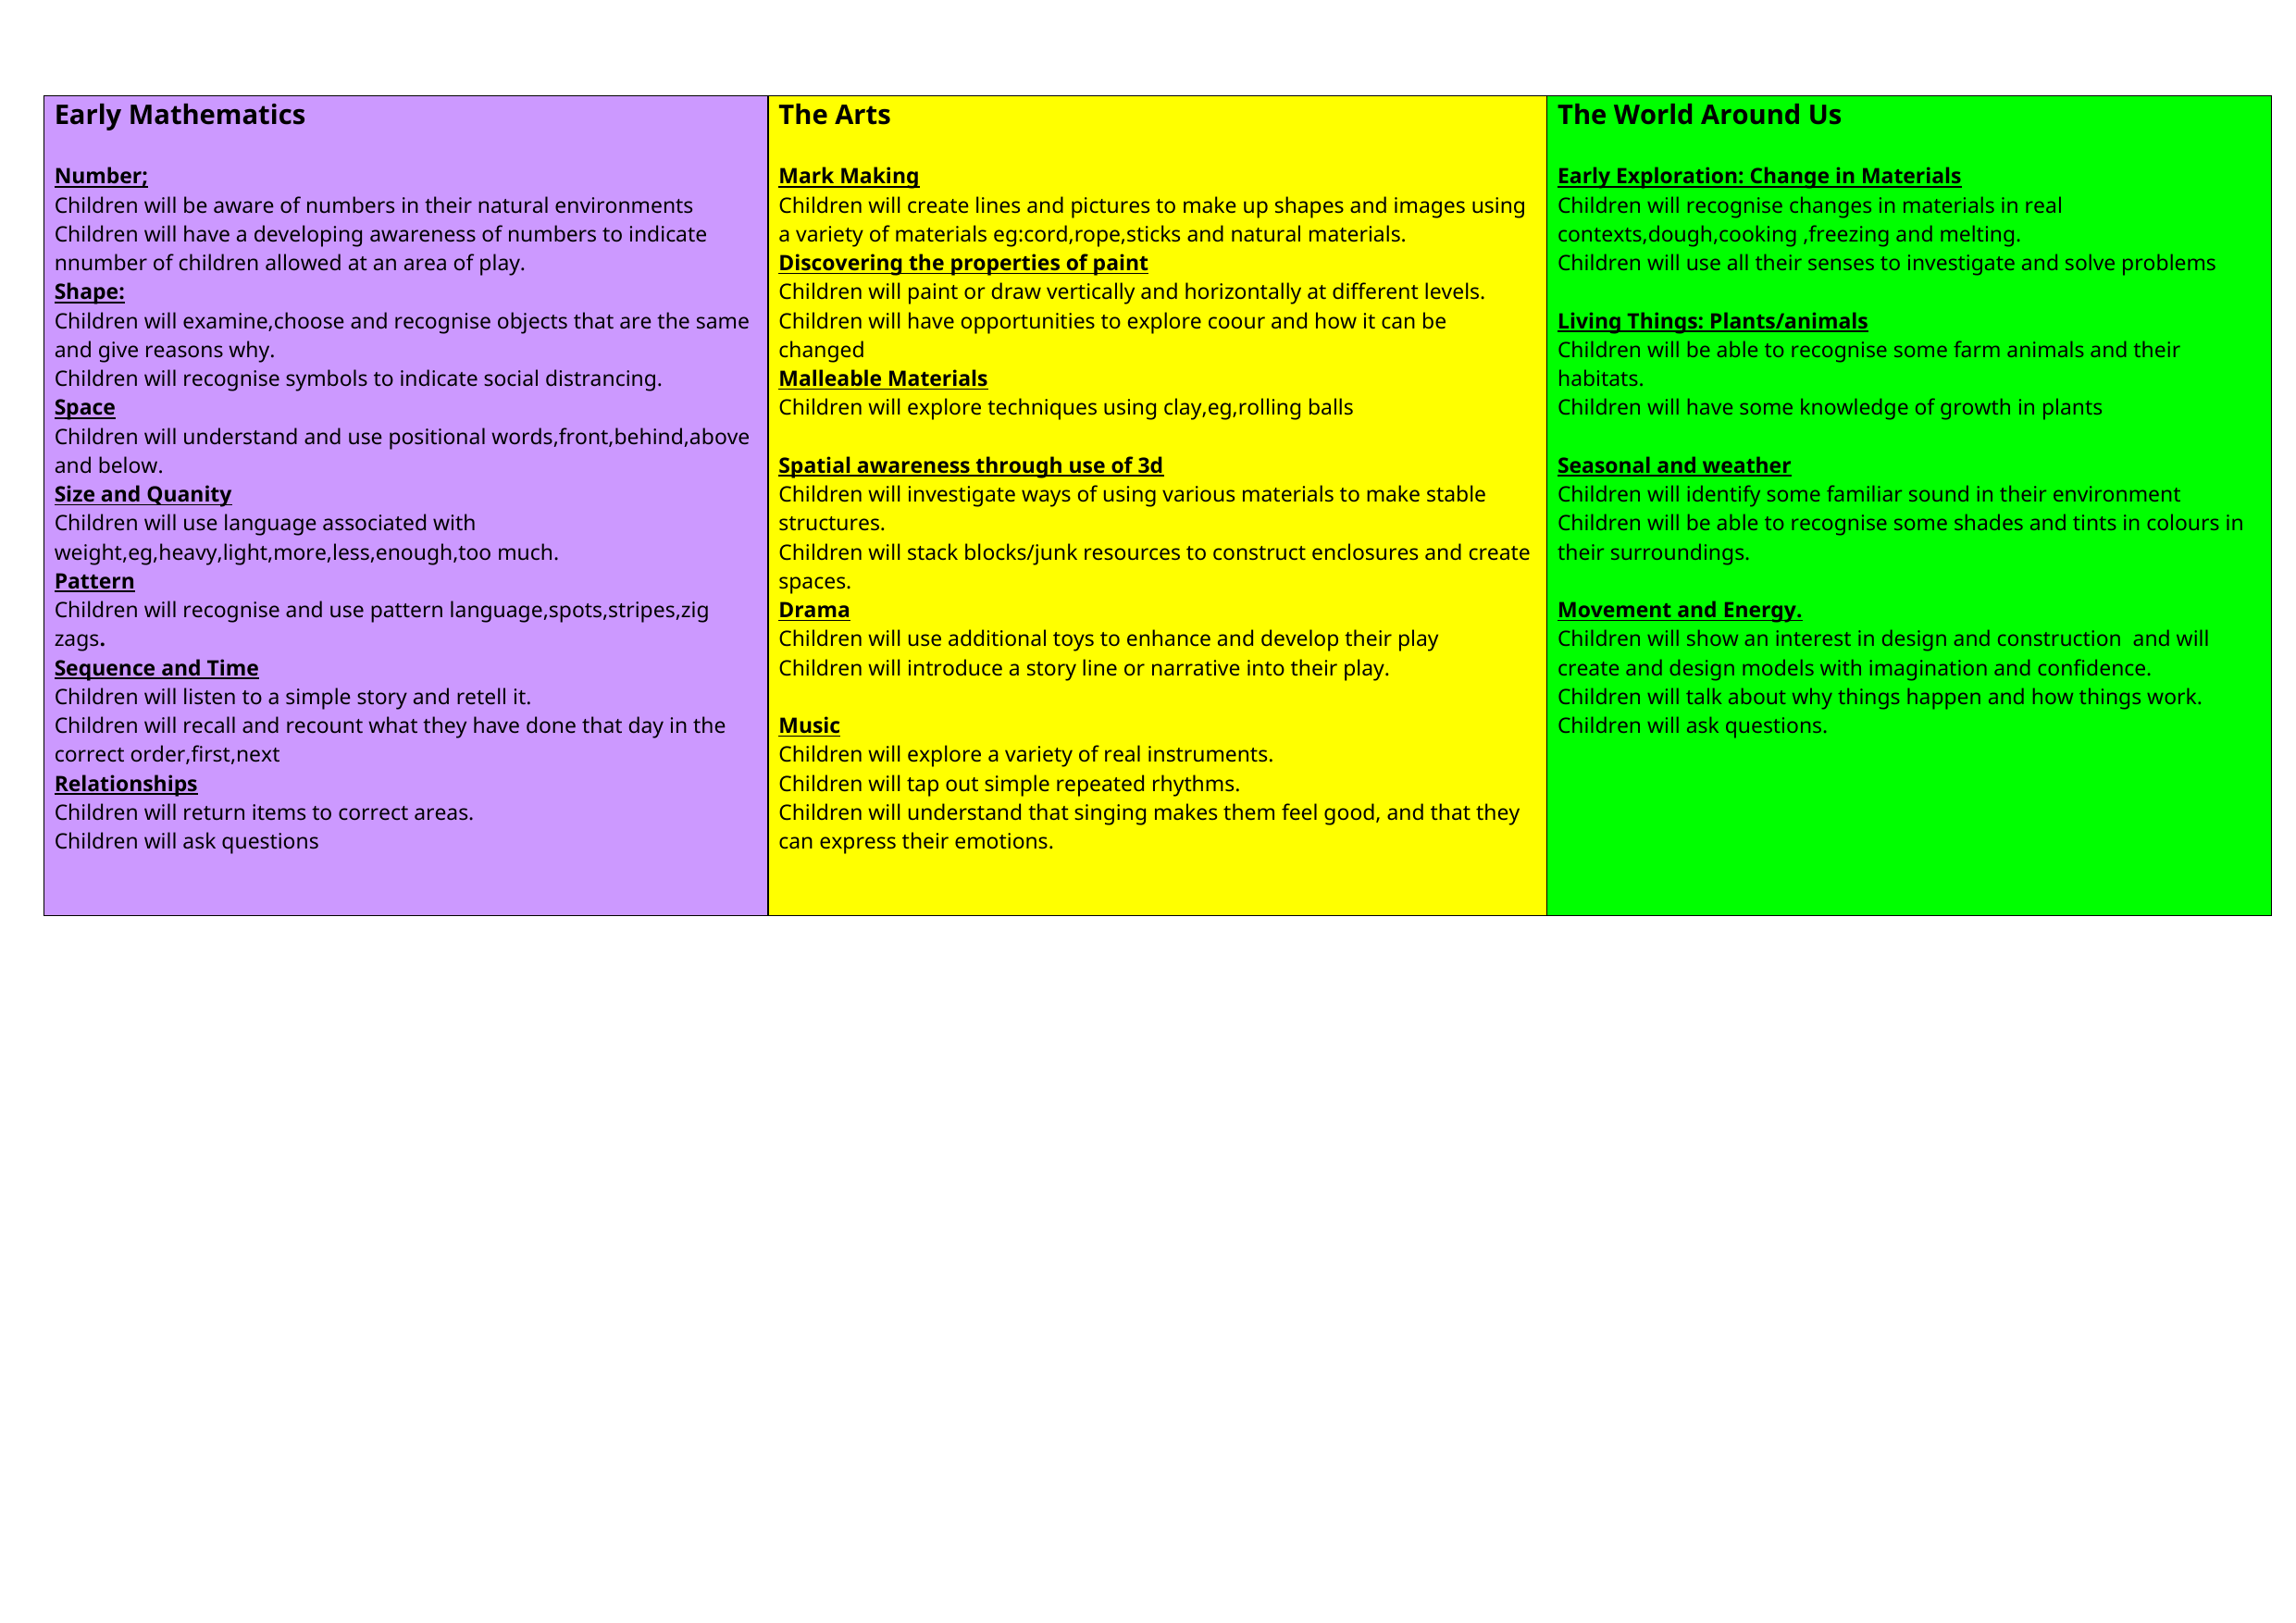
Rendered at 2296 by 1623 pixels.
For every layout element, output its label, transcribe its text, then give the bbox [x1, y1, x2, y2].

table_cell The World Around Us Early Exploration: Change in Materials Children will recognise changes in materials in real contexts,dough,cooking ,freezing and melting. Children will use all their senses to investigate and solve problems Living Things: Plants/animals Children will be able to recognise some farm animals and their habitats. Children will have some knowledge of growth in plants Seasonal and weather Children will identify some familiar sound in their environment Children will be able to recognise some shades and tints in colours in their surroundings. Movement and Energy. Children will show an interest in design and construction and will create and design models with imagination and confidence. Children will talk about why things happen and how things work. Children will ask questions. [1547, 96, 2271, 915]
table_cell The Arts Mark Making Children will create lines and pictures to make up shapes and images using a variety of materials eg:cord,rope,sticks and natural materials. Discovering the properties of paint Children will paint or draw vertically and horizontally at different levels. Children will have opportunities to explore coour and how it can be changed Malleable Materials Children will explore techniques using clay,eg,rolling balls Spatial awareness through use of 3d Children will investigate ways of using various materials to make stable structures. Children will stack blocks/junk resources to construct enclosures and create spaces. Drama Children will use additional toys to enhance and develop their play Children will introduce a story line or narrative into their play. Music Children will explore a variety of real instruments. Children will tap out simple repeated rhythms. Children will understand that singing makes them feel good, and that they can express their emotions. [769, 96, 1546, 915]
table_cell Early Mathematics Number; Children will be aware of numbers in their natural environments Children will have a developing awareness of numbers to indicate nnumber of children allowed at an area of play. Shape: Children will examine,choose and recognise objects that are the same and give reasons why. Children will recognise symbols to indicate social distrancing. Space Children will understand and use positional words,front,behind,above and below. Size and Quanity Children will use language associated with weight,eg,heavy,light,more,less,enough,too much. Pattern Children will recognise and use pattern language,spots,stripes,zig zags. Sequence and Time Children will listen to a simple story and retell it. Children will recall and recount what they have done that day in the correct order,first,next Relationships Children will return items to correct areas. Children will ask questions [44, 96, 767, 915]
